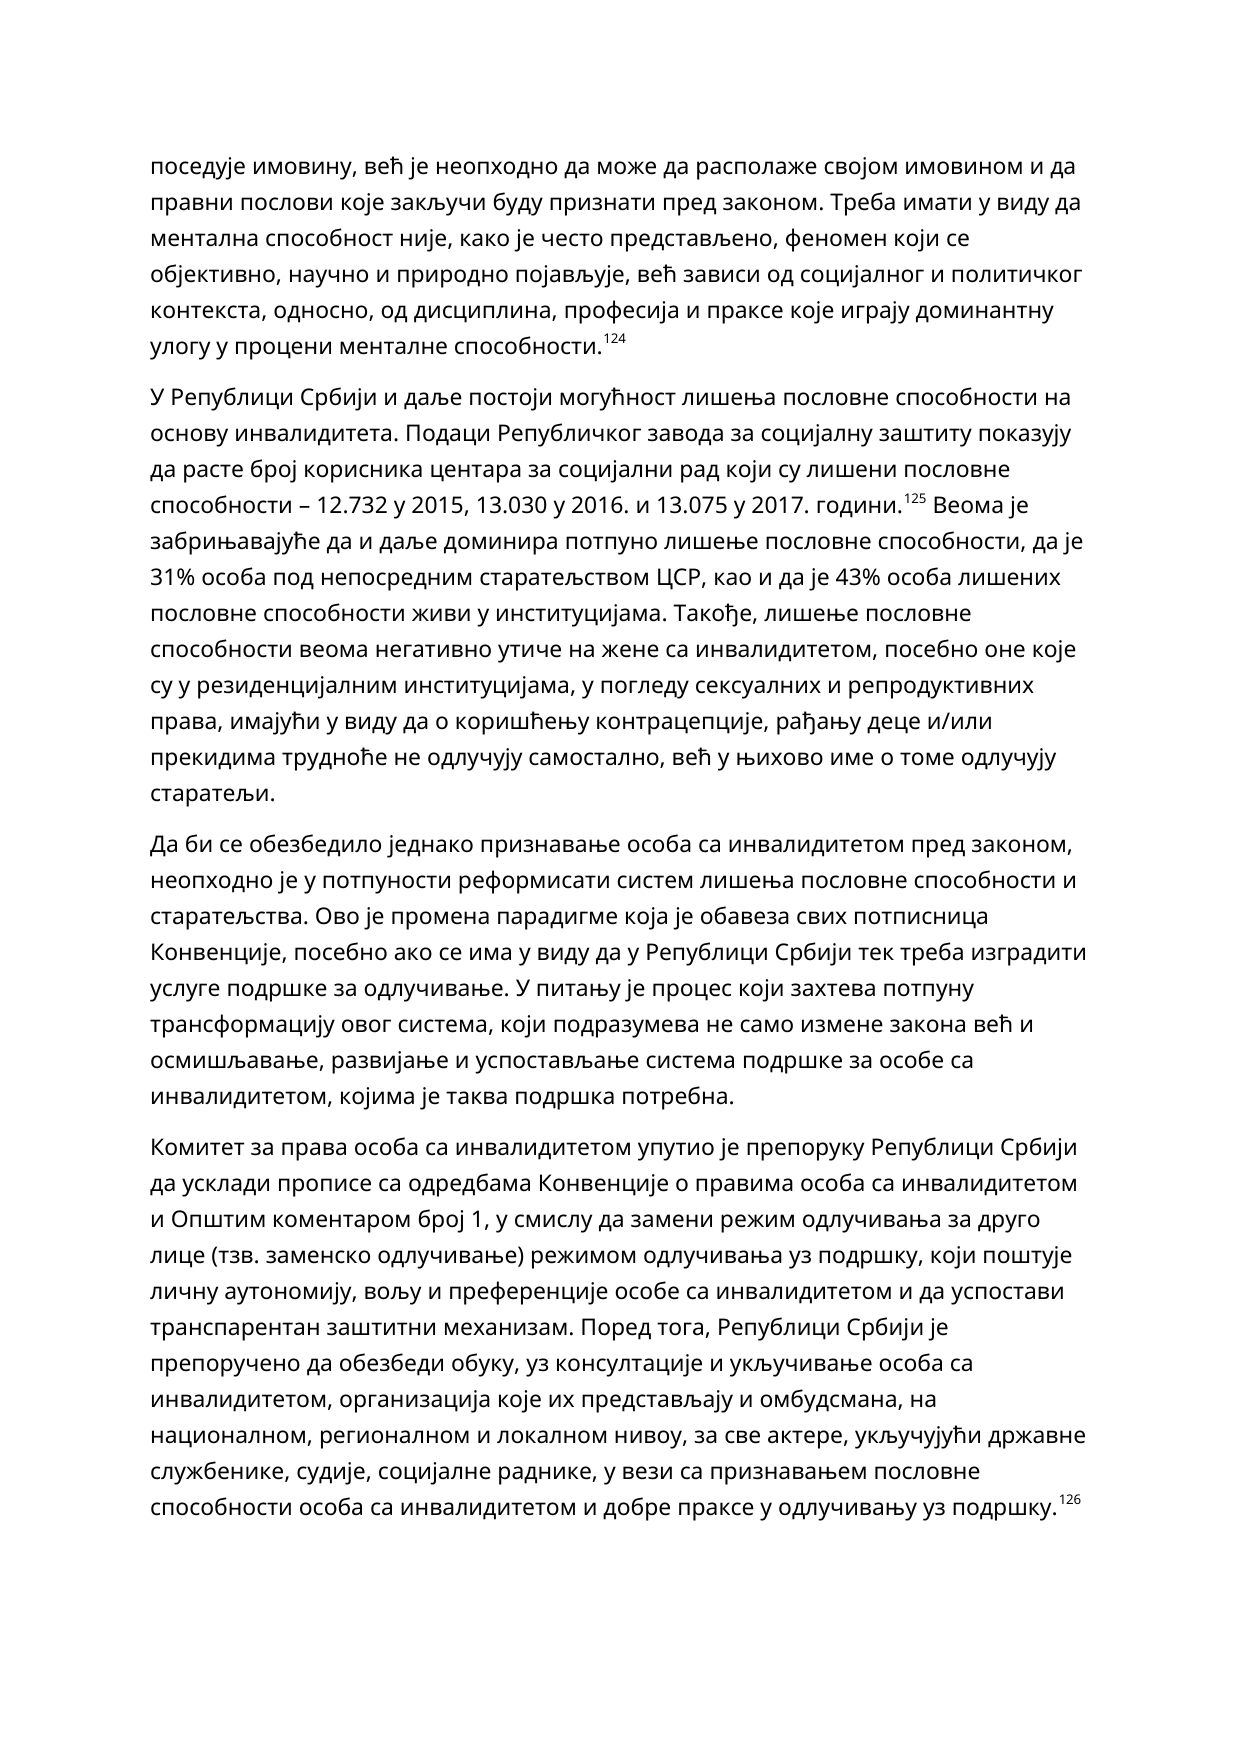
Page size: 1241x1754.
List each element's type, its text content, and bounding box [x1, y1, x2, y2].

text У Републици Србији и даље постоји могућност лишења пословне способности на основу инвалидитета. Подаци Републичког завода за социјалну заштиту показују да расте број корисника центара за социјални рад који су лишени пословне способности – 12.732 у 2015, 13.030 у 2016. и 13.075 у 2017. години.125 Веома је забрињавајуће да и даље доминира потпуно лишење пословне способности, да је 31% особа под непосредним старатељством ЦСР, као и да је 43% особа лишених пословне способности живи у институцијама. Такође, лишење пословне способности веома негативно утиче на жене са инвалидитетом, посебно оне које су у резиденцијалним институцијама, у погледу сексуалних и репродуктивних права, имајући у виду да о коришћењу контрацепције, рађању деце и/или прекидима трудноће не одлучују самостално, већ у њихово име о томе одлучују старатељи. [150, 381, 1090, 808]
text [150, 150, 1090, 361]
text Комитет за права особа са инвалидитетом упутио је препоруку Републици Србији да усклади прописе са одредбама Конвенције о правима особа са инвалидитетом и Општим коментаром број 1, у смислу да замени режим одлучивања за друго лице (тзв. заменско одлучивање) режимом одлучивања уз подршку, који поштује личну аутономију, вољу и преференције особе са инвалидитетом и да успостави транспарентан заштитни механизам. Поред тога, Републици Србији је препоручено да обезбеди обуку, уз консултације и укључивање особа са инвалидитетом, организација које их представљају и омбудсмана, на националном, регионалном и локалном нивоу, за све актере, укључујући државне службенике, судије, социјалне раднике, у вези са признавањем пословне способности особа са инвалидитетом и добре праксе у одлучивању уз подршку.126 [150, 1131, 1090, 1522]
text Да би се обезбедило једнако признавање особа са инвалидитетом пред законом, неопходно је у потпуности реформисати систем лишења пословне способности и старатељства. Ово је промена парадигме која је обавеза свих потписница Конвенције, посебно ако се има у виду да у Републици Србији тек треба изградити услуге подршке за одлучивање. У питању је процес који захтева потпуну трансформацију овог система, који подразумева не само измене закона већ и осмишљавање, развијање и успостављање система подршке за особе са инвалидитетом, којима је таква подршка потребна. [150, 828, 1090, 1111]
